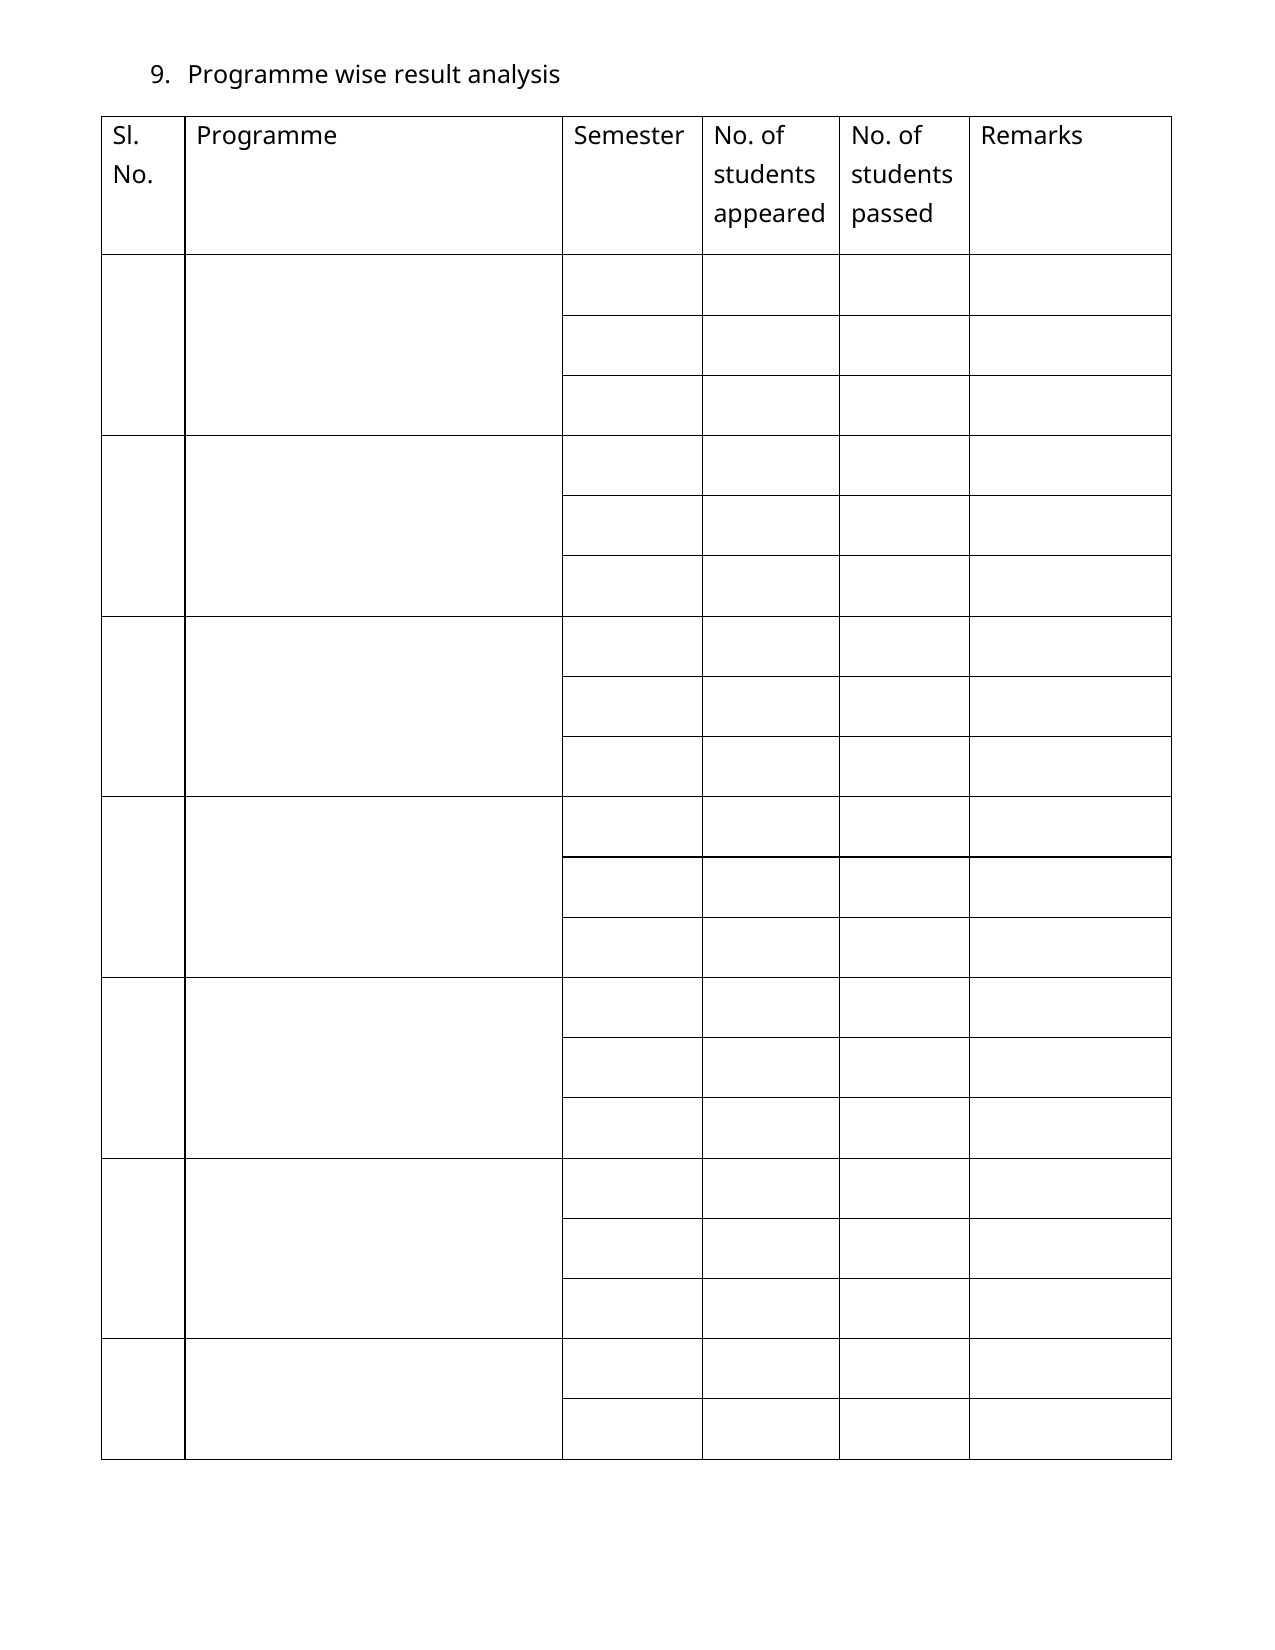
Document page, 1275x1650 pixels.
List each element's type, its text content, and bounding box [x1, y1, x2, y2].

table_cell [563, 496, 702, 555]
table_cell [703, 1339, 839, 1398]
list Programme wise result analysis [150, 56, 1153, 90]
table_cell [102, 1339, 184, 1458]
table_cell [703, 1279, 839, 1338]
table_cell [840, 436, 969, 495]
table_cell [703, 617, 839, 676]
table_cell [703, 1098, 839, 1157]
table_cell [840, 496, 969, 555]
table_cell [840, 1159, 969, 1218]
table_cell [970, 1219, 1171, 1278]
table_header No. of students appeared [703, 117, 839, 254]
table_cell [703, 1159, 839, 1218]
table_cell [563, 1038, 702, 1097]
table_cell [563, 1098, 702, 1157]
table_cell [186, 1159, 562, 1338]
table_cell [970, 617, 1171, 676]
table_cell [840, 1399, 969, 1458]
table_cell [186, 797, 562, 977]
table_cell [840, 1038, 969, 1097]
table_cell [970, 436, 1171, 495]
table_cell [840, 797, 969, 856]
table_cell [970, 978, 1171, 1037]
table_cell [563, 737, 702, 796]
table_cell [563, 858, 702, 917]
table_header Semester [563, 117, 702, 254]
table_cell [840, 858, 969, 917]
table_cell [703, 978, 839, 1037]
table_cell [703, 918, 839, 977]
table_cell [840, 1279, 969, 1338]
table_cell [563, 316, 702, 375]
table_cell [840, 918, 969, 977]
table_cell [563, 1339, 702, 1398]
table_cell [186, 617, 562, 796]
table_cell [563, 1219, 702, 1278]
table_cell [840, 556, 969, 616]
table_cell [563, 1399, 702, 1458]
table_cell [186, 255, 562, 435]
table_cell [563, 797, 702, 856]
table_cell [186, 1339, 562, 1458]
table_cell [703, 436, 839, 495]
table_cell [703, 376, 839, 435]
table_cell [102, 978, 184, 1157]
table_cell [840, 1219, 969, 1278]
table_cell [840, 978, 969, 1037]
table_cell [970, 316, 1171, 375]
table_header Sl. No. [102, 117, 184, 254]
table_header Remarks [970, 117, 1171, 254]
table_cell [970, 376, 1171, 435]
table_cell [970, 255, 1171, 314]
table_cell [970, 1159, 1171, 1218]
table_cell [840, 617, 969, 676]
table_header Programme [186, 117, 562, 254]
table_cell [840, 1339, 969, 1398]
table_cell [102, 617, 184, 796]
table_cell [840, 255, 969, 314]
table_cell [102, 436, 184, 616]
table_cell [970, 1399, 1171, 1458]
table_cell [703, 858, 839, 917]
table_cell [970, 496, 1171, 555]
table_cell [840, 1098, 969, 1157]
table_cell [563, 978, 702, 1037]
table_cell [102, 797, 184, 977]
table_cell [703, 496, 839, 555]
table_cell [563, 376, 702, 435]
table_cell [563, 556, 702, 616]
table_cell [102, 1159, 184, 1338]
table_cell [703, 556, 839, 616]
table_cell [970, 1038, 1171, 1097]
table_cell [970, 1098, 1171, 1157]
table_cell [703, 316, 839, 375]
table_cell [970, 797, 1171, 856]
table_cell [563, 617, 702, 676]
table_cell [970, 556, 1171, 616]
table_cell [703, 255, 839, 314]
table_cell [703, 797, 839, 856]
table_cell [186, 436, 562, 616]
table_cell [840, 737, 969, 796]
table_cell [102, 255, 184, 435]
table_cell [840, 316, 969, 375]
table_cell [563, 1159, 702, 1218]
table_cell [970, 1279, 1171, 1338]
table_cell [563, 677, 702, 736]
table_cell [703, 677, 839, 736]
table_cell [970, 1339, 1171, 1398]
table_cell [563, 255, 702, 314]
table_cell [563, 918, 702, 977]
table_cell [970, 677, 1171, 736]
table_cell [970, 858, 1171, 917]
table_cell [563, 436, 702, 495]
table_cell [186, 978, 562, 1157]
table_cell [970, 737, 1171, 796]
table_cell [840, 376, 969, 435]
table_cell [703, 1038, 839, 1097]
table_cell [840, 677, 969, 736]
table_cell [703, 1399, 839, 1458]
table_header No. of students passed [840, 117, 969, 254]
table_cell [563, 1279, 702, 1338]
table_cell [703, 1219, 839, 1278]
table_cell [703, 737, 839, 796]
table_cell [970, 918, 1171, 977]
